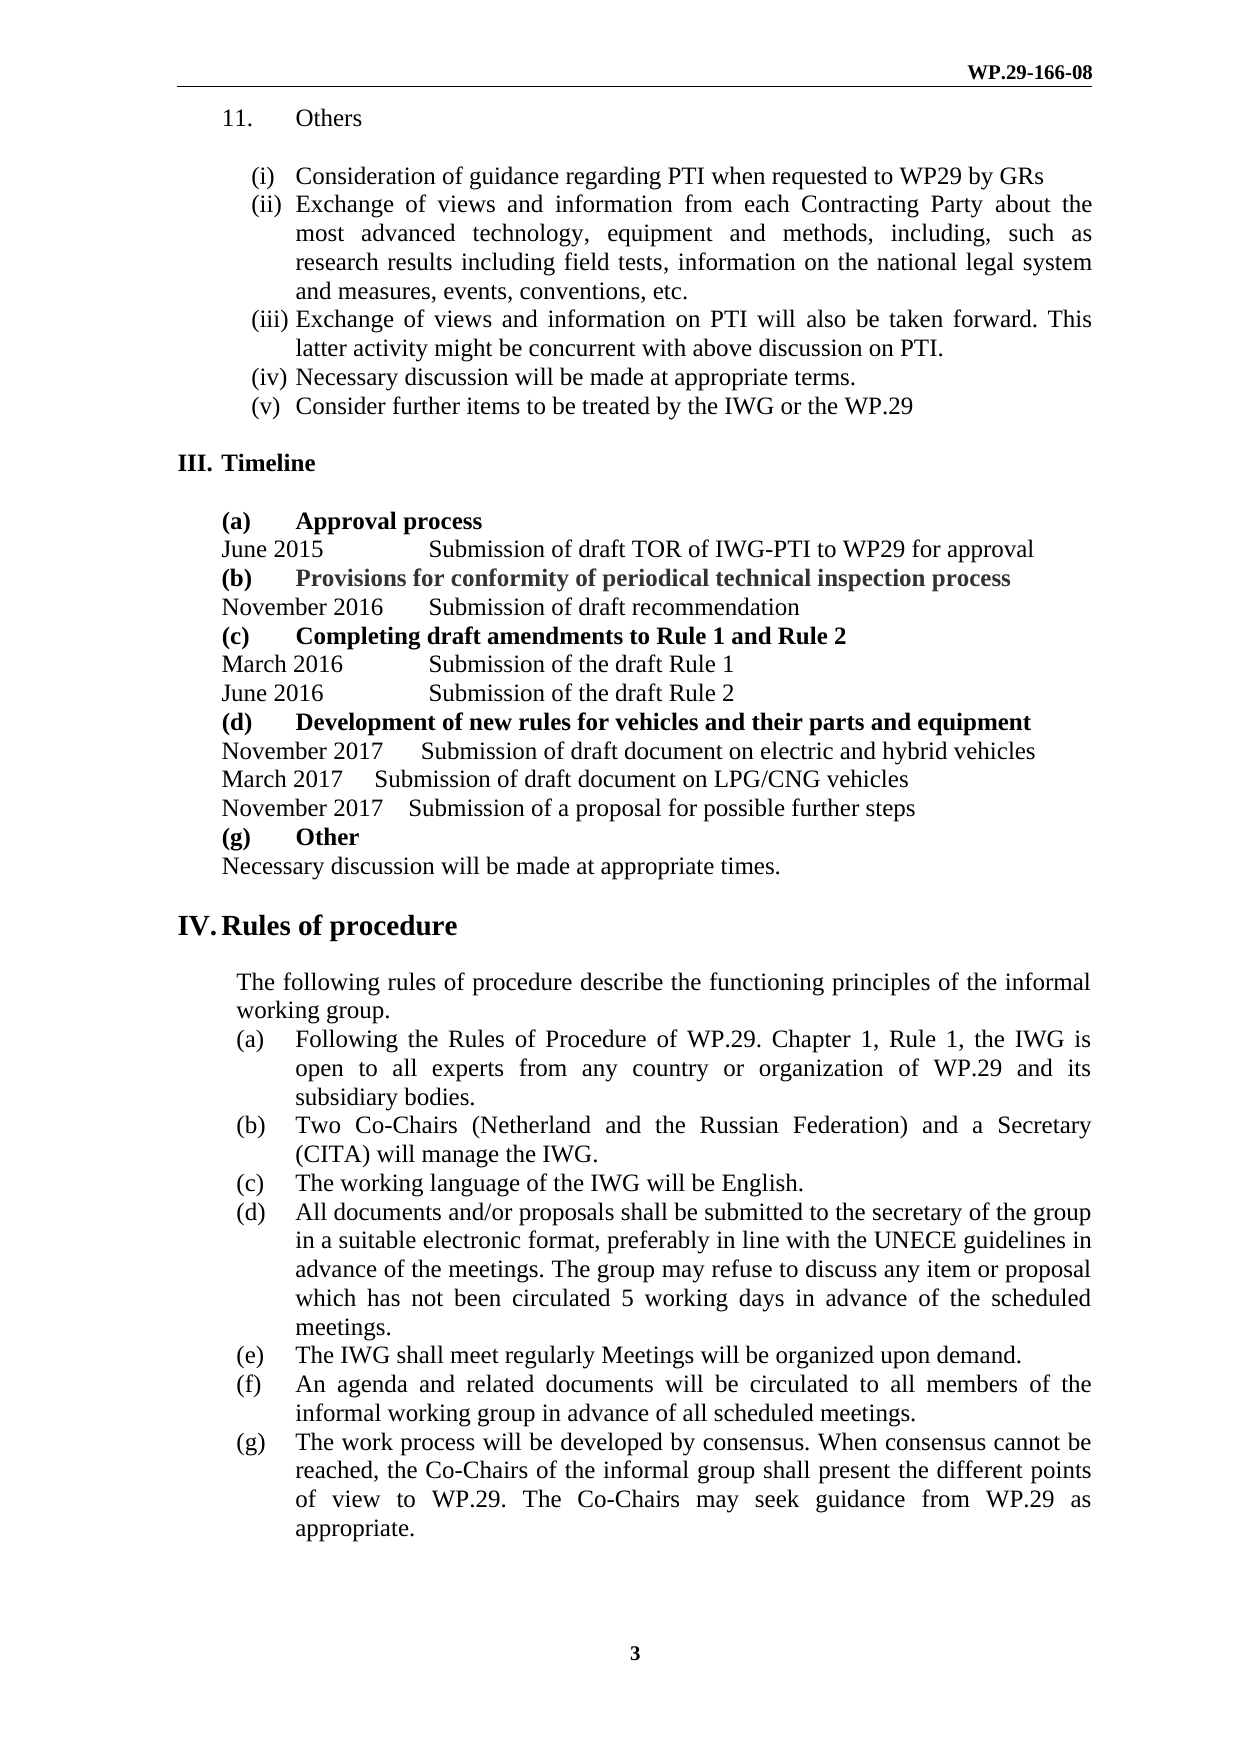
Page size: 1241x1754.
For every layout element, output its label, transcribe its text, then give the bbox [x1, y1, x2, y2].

text June 2016 Submission of the draft Rule 2 [177, 678, 1092, 707]
text (e) The IWG shall meet regularly Meetings will be organized upon demand. [236, 1341, 1092, 1369]
text (g) The work process will be developed by consensus. When consensus cannot be reached, the Co-Chairs of the informal group shall present the different points of view to WP.29. The Co-Chairs may seek guidance from WP.29 as appropriate. [236, 1427, 1092, 1542]
text (d) Development of new rules for vehicles and their parts and equipment [222, 707, 1092, 736]
text (v) Consider further items to be treated by the IWG or the WP.29 [251, 391, 1092, 419]
list (a) Approval process [177, 506, 1092, 534]
text (g) Other [222, 822, 1092, 851]
text The following rules of procedure describe the functioning principles of the informal working group. [236, 967, 1092, 1024]
text (f) An agenda and related documents will be circulated to all members of the informal working group in advance of all scheduled meetings. [236, 1369, 1092, 1427]
text (ii) Exchange of views and information from each Contracting Party about the most advanced technology, equipment and methods, including, such as research results including field tests, information on the national legal system and measures, events, conventions, etc. [251, 189, 1092, 304]
text November 2017 Submission of a proposal for possible further steps [177, 793, 1092, 822]
text (c) The working language of the IWG will be English. [236, 1168, 1092, 1197]
list Timeline [177, 448, 1092, 477]
text Necessary discussion will be made at appropriate times. [177, 851, 1092, 879]
text (b) Provisions for conformity of periodical technical inspection process [177, 563, 1092, 592]
text (iv) Necessary discussion will be made at appropriate terms. [251, 362, 1092, 391]
text (d) All documents and/or proposals shall be submitted to the secretary of the group in a suitable electronic format, preferably in line with the UNECE guidelines in advance of the meetings. The group may refuse to discuss any item or proposal which has not been circulated 5 working days in advance of the scheduled meetings. [236, 1197, 1092, 1341]
text March 2017 Submission of draft document on LPG/CNG vehicles [177, 764, 1092, 793]
text (a) Following the Rules of Procedure of WP.29. Chapter 1, Rule 1, the IWG is open to all experts from any country or organization of WP.29 and its subsidiary bodies. [236, 1024, 1092, 1111]
list Rules of procedure [177, 908, 1092, 942]
text November 2017 Submission of draft document on electric and hybrid vehicles [177, 736, 1092, 764]
text 11. Others [222, 103, 1092, 132]
text November 2016 Submission of draft recommendation [177, 592, 1092, 621]
text (i) Consideration of guidance regarding PTI when requested to WP29 by GRs [251, 161, 1092, 189]
text (c) Completing draft amendments to Rule 1 and Rule 2 [221, 621, 1092, 649]
text (iii) Exchange of views and information on PTI will also be taken forward. This latter activity might be concurrent with above discussion on PTI. [251, 304, 1092, 362]
text June 2015 Submission of draft TOR of IWG-PTI to WP29 for approval [177, 534, 1092, 563]
text March 2016 Submission of the draft Rule 1 [177, 649, 1092, 678]
text (b) Two Co-Chairs (Netherland and the Russian Federation) and a Secretary (CITA) will manage the IWG. [236, 1111, 1092, 1168]
